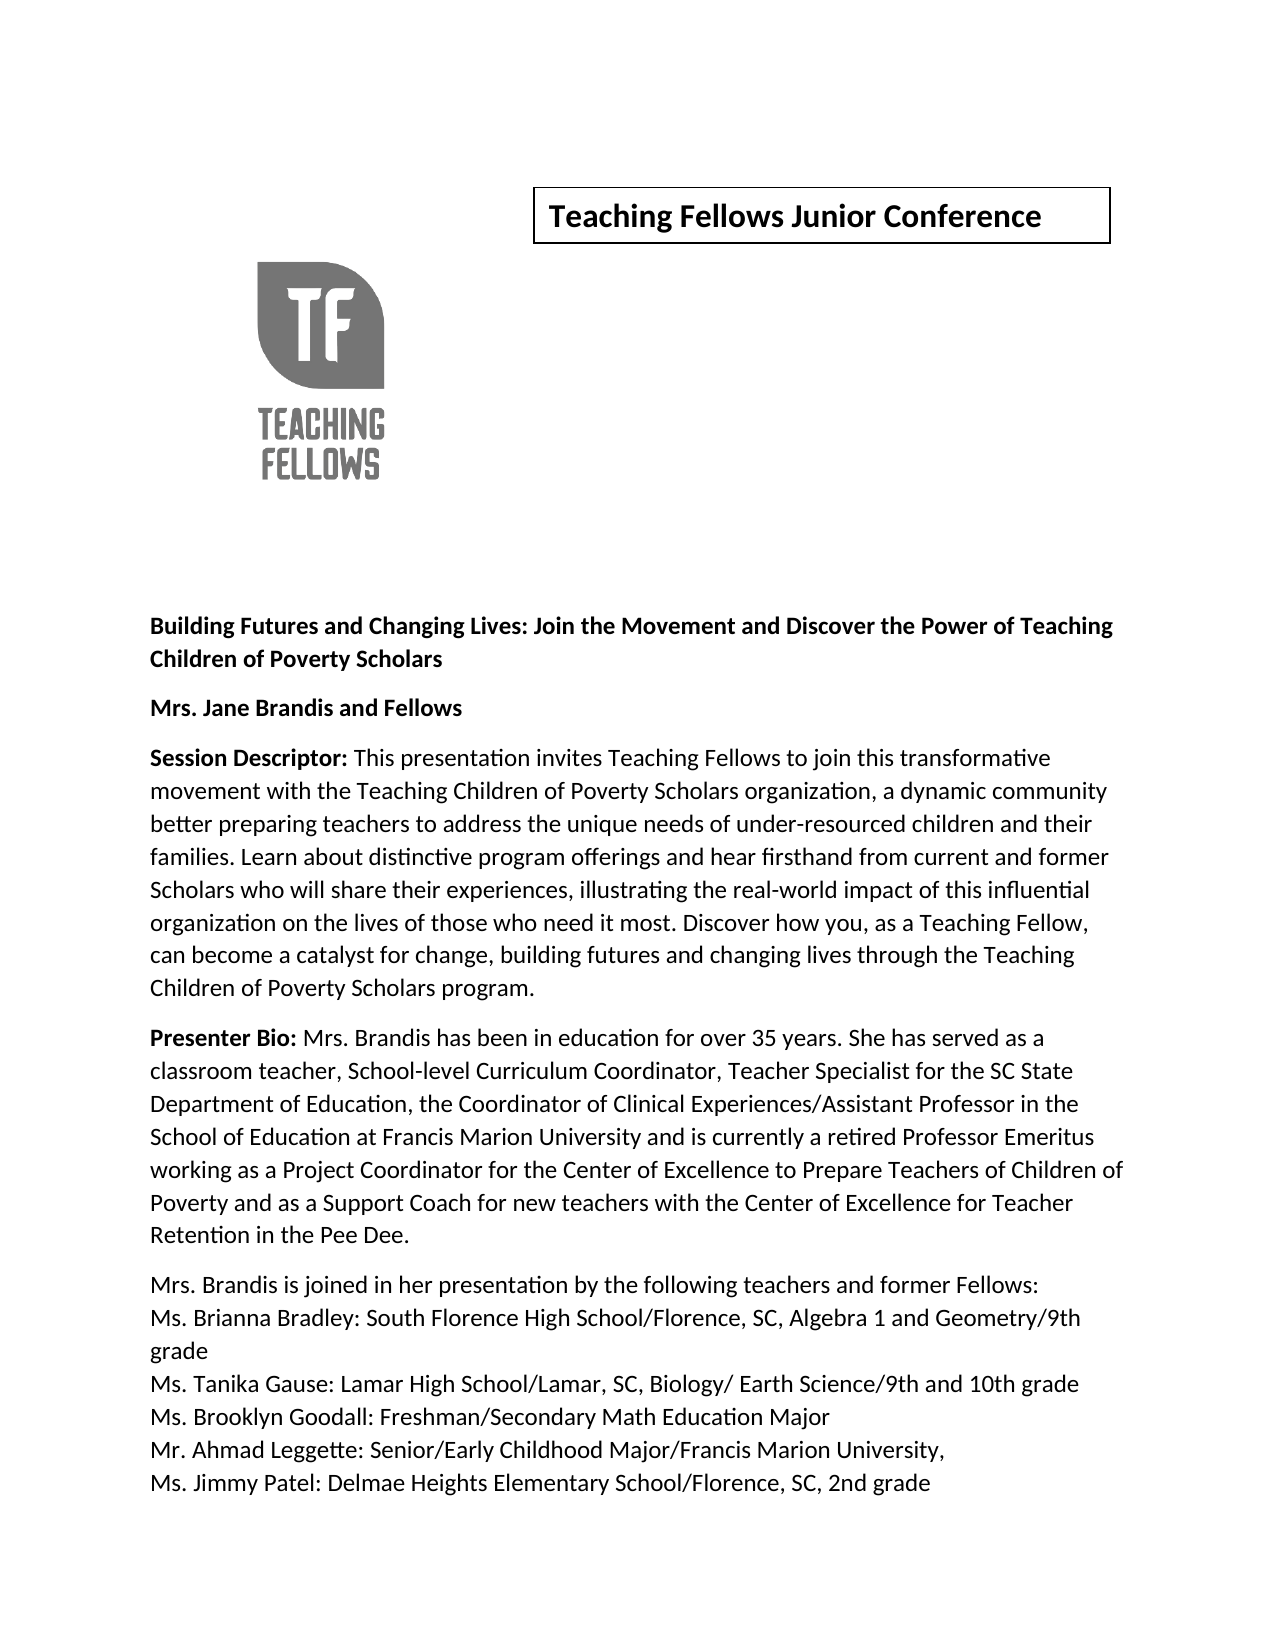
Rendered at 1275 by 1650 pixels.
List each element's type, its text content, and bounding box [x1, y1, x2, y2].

text Building Futures and Changing Lives: Join the Movement and Discover the Power of Teaching Children of Poverty Scholars [150, 610, 1125, 673]
text Ms. Jimmy Patel: Delmae Heights Elementary School/Florence, SC, 2nd grade [150, 1467, 1125, 1497]
text Mrs. Jane Brandis and Fellows [150, 693, 1125, 723]
text Mrs. Brandis is joined in her presentation by the following teachers and former Fellows: [150, 1269, 1125, 1300]
text Ms. Tanika Gause: Lamar High School/Lamar, SC, Biology/ Earth Science/9th and 10th grade [150, 1368, 1125, 1398]
picture [150, 150, 491, 592]
text Session Descriptor: This presentation invites Teaching Fellows to join this transformative movement with the Teaching Children of Poverty Scholars organization, a dynamic community better preparing teachers to address the unique needs of under-resourced children and their families. Learn about distinctive program offerings and hear firsthand from current and former Scholars who will share their experiences, illustrating the real-world impact of this influential organization on the lives of those who need it most. Discover how you, as a Teaching Fellow, can become a catalyst for change, building futures and changing lives through the Teaching Children of Poverty Scholars program. [150, 742, 1125, 1003]
text Ms. Brooklyn Goodall: Freshman/Secondary Math Education Major [150, 1401, 1125, 1431]
text Presenter Bio: Mrs. Brandis has been in education for over 35 years. She has served as a classroom teacher, School-level Curriculum Coordinator, Teacher Specialist for the SC State Department of Education, the Coordinator of Clinical Experiences/Assistant Professor in the School of Education at Francis Marion University and is currently a retired Professor Emeritus working as a Project Coordinator for the Center of Excellence to Prepare Teachers of Children of Poverty and as a Support Coach for new teachers with the Center of Excellence for Teacher Retention in the Pee Dee. [150, 1022, 1125, 1250]
text Mr. Ahmad Leggette: Senior/Early Childhood Major/Francis Marion University, [150, 1434, 1125, 1464]
text Ms. Brianna Bradley: South Florence High School/Florence, SC, Algebra 1 and Geometry/9th grade [150, 1302, 1125, 1366]
